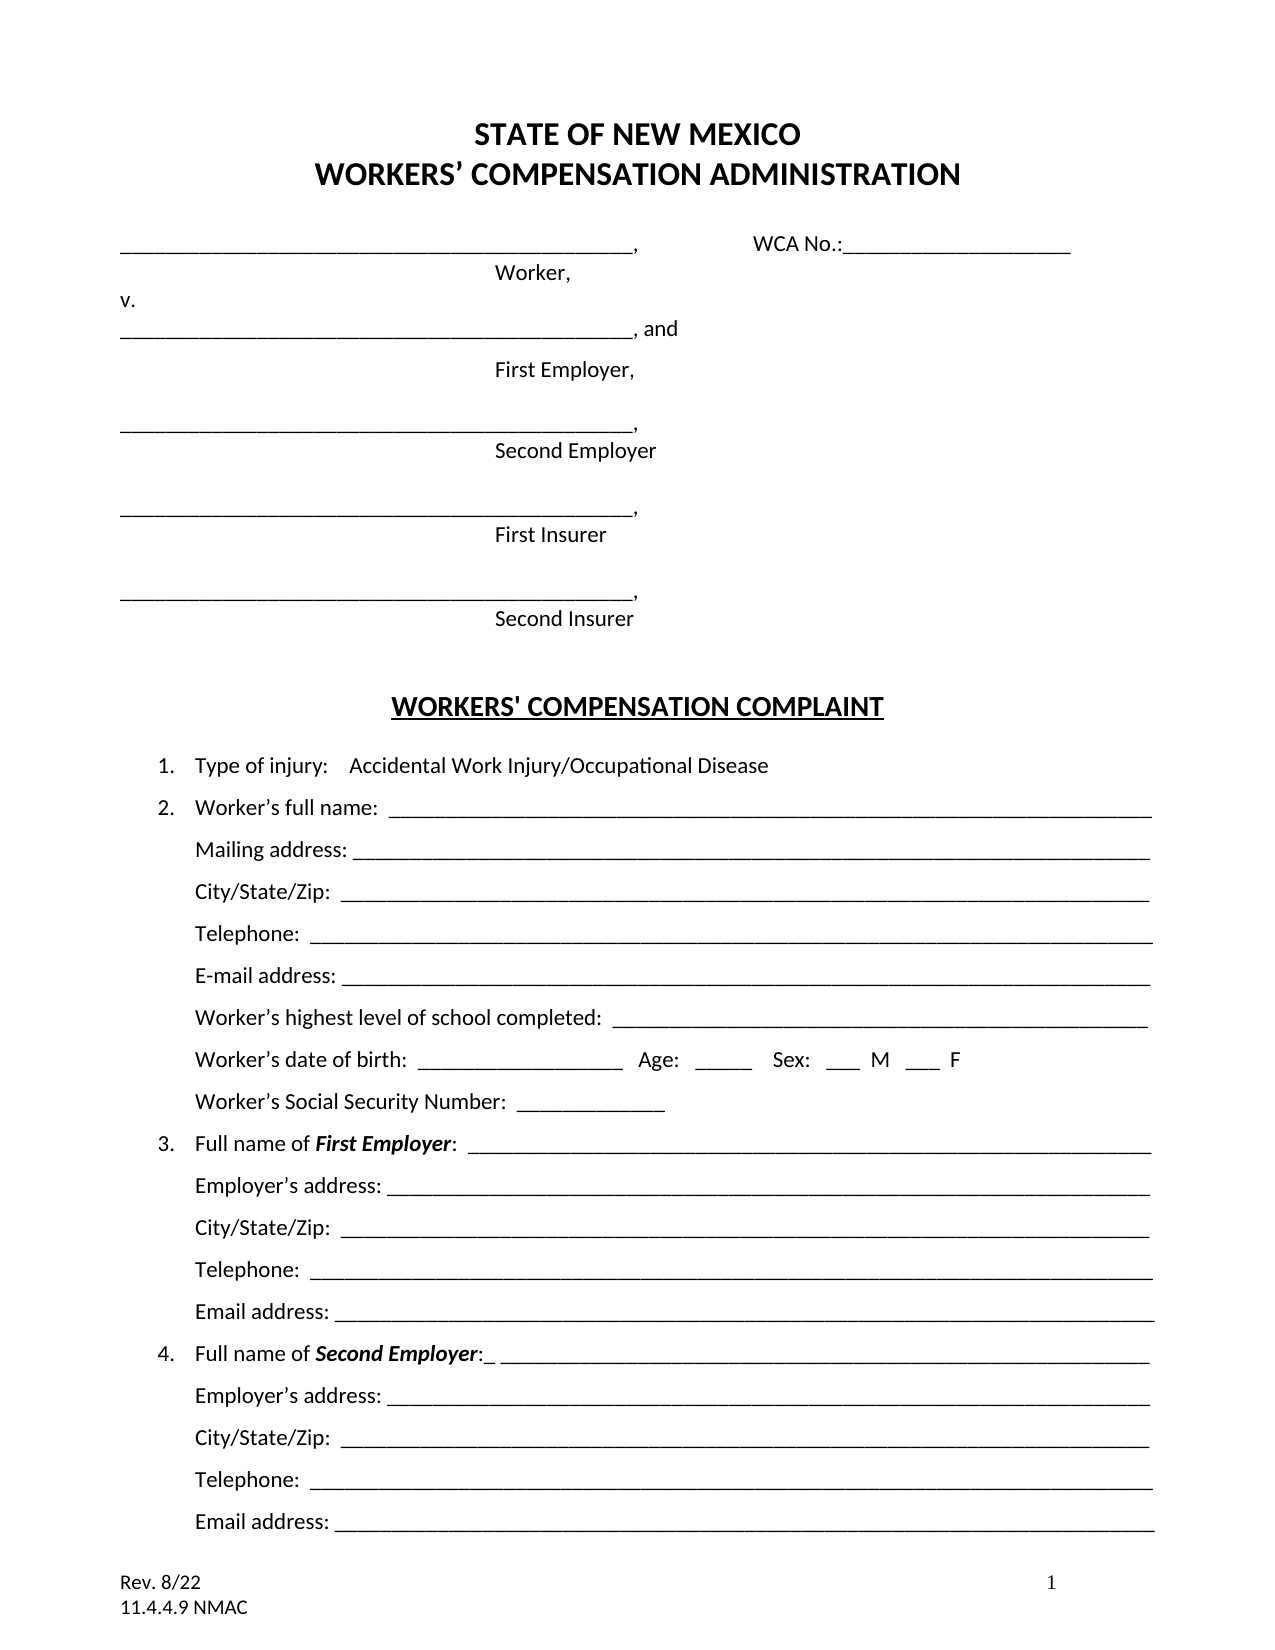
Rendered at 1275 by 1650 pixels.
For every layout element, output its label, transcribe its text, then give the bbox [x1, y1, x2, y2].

text Worker’s Social Security Number: _____________ [195, 1087, 1155, 1115]
list Full name of First Employer: ____________________________________________________________ [157, 1129, 1155, 1157]
text City/State/Zip: _______________________________________________________________________ [195, 1423, 1155, 1451]
text City/State/Zip: _______________________________________________________________________ [195, 877, 1170, 906]
text E-mail address: _______________________________________________________________________ [195, 961, 1170, 989]
text Email address: ________________________________________________________________________ [195, 1507, 1170, 1535]
text _____________________________________________, and [120, 314, 1155, 342]
text Worker, [120, 258, 1155, 286]
text _____________________________________________, [120, 576, 1155, 604]
text v. [120, 286, 1155, 314]
list Worker’s full name: ___________________________________________________________________ [157, 793, 1155, 822]
text First Insurer [120, 520, 1155, 548]
text City/State/Zip: _______________________________________________________________________ [195, 1213, 1155, 1241]
text Mailing address: ______________________________________________________________________ [195, 836, 1155, 863]
text Telephone: __________________________________________________________________________ [195, 1465, 1155, 1493]
text WORKERS' COMPENSATION COMPLAINT [120, 688, 1155, 723]
text Telephone: __________________________________________________________________________ [195, 919, 1155, 947]
text Employer’s address: ___________________________________________________________________ [195, 1171, 1170, 1199]
list Full name of Second Employer:_ _________________________________________________________ [157, 1339, 1155, 1367]
text Telephone: __________________________________________________________________________ [195, 1255, 1155, 1283]
text Worker’s date of birth: __________________ Age: _____ Sex: ___ M ___ F [195, 1045, 1155, 1073]
text Employer’s address: ___________________________________________________________________ [195, 1381, 1170, 1409]
list Type of injury: Accidental Work Injury/Occupational Disease [157, 752, 1155, 779]
text Email address: ________________________________________________________________________ [195, 1297, 1170, 1325]
text _____________________________________________, [120, 492, 1155, 520]
text STATE OF NEW MEXICO [120, 112, 1155, 153]
text WORKERS’ COMPENSATION ADMINISTRATION [120, 153, 1155, 194]
text Second Insurer [120, 604, 1155, 632]
text Worker’s highest level of school completed: _______________________________________________ [195, 1003, 1155, 1031]
text _____________________________________________, WCA No.:____________________ [120, 229, 1155, 258]
text Second Employer [120, 436, 1155, 464]
text First Employer, [120, 356, 1155, 384]
text _____________________________________________, [120, 408, 1155, 436]
